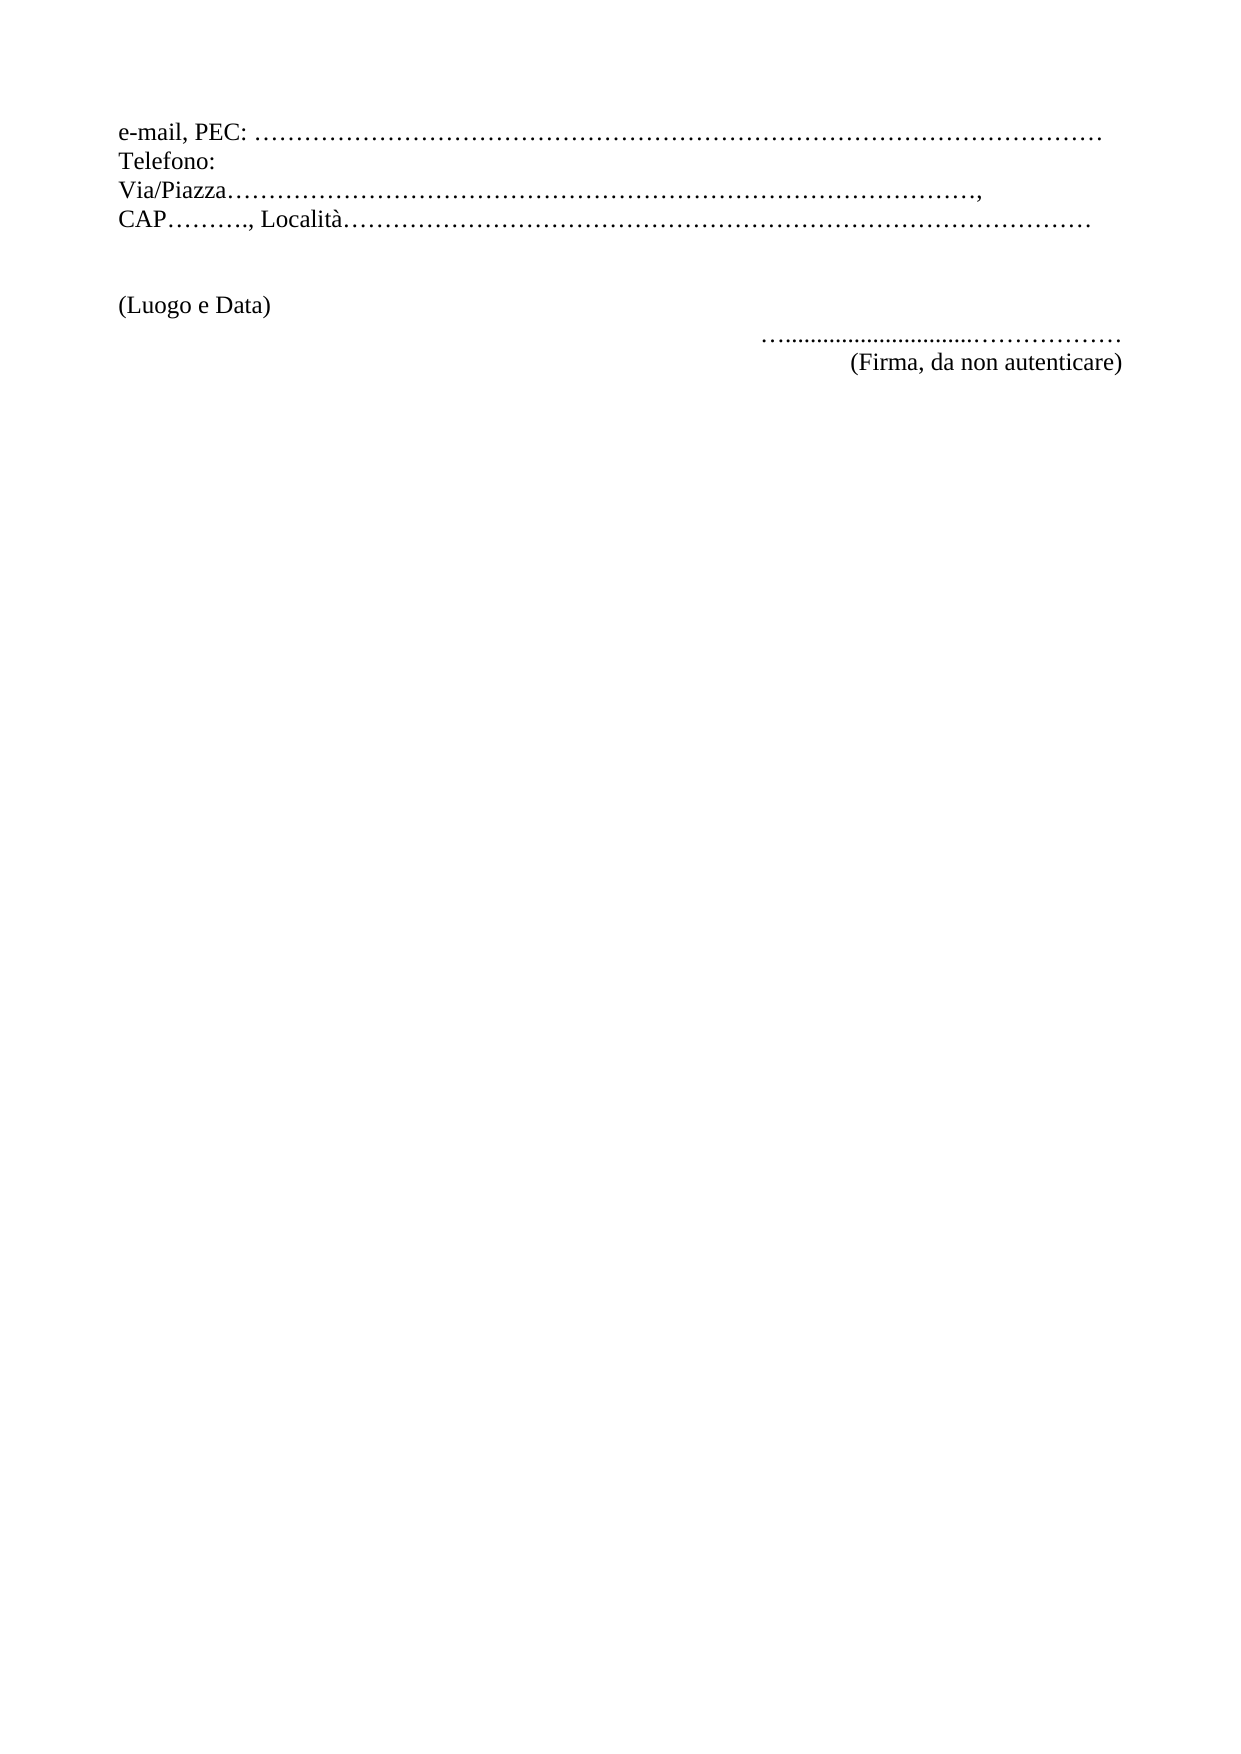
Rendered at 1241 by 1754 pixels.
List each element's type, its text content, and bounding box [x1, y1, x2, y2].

text (Luogo e Data) [118, 290, 1122, 319]
text Via/Piazza………………………………………………………………………………, CAP………., Località……………………………………………………………………………… [118, 175, 1122, 232]
text Telefono: [118, 146, 1122, 175]
text …..............................……………… [118, 319, 1122, 347]
text (Firma, da non autenticare) [118, 347, 1122, 376]
text e-mail, PEC: ………………………………………………………………………………………… [118, 117, 1122, 146]
